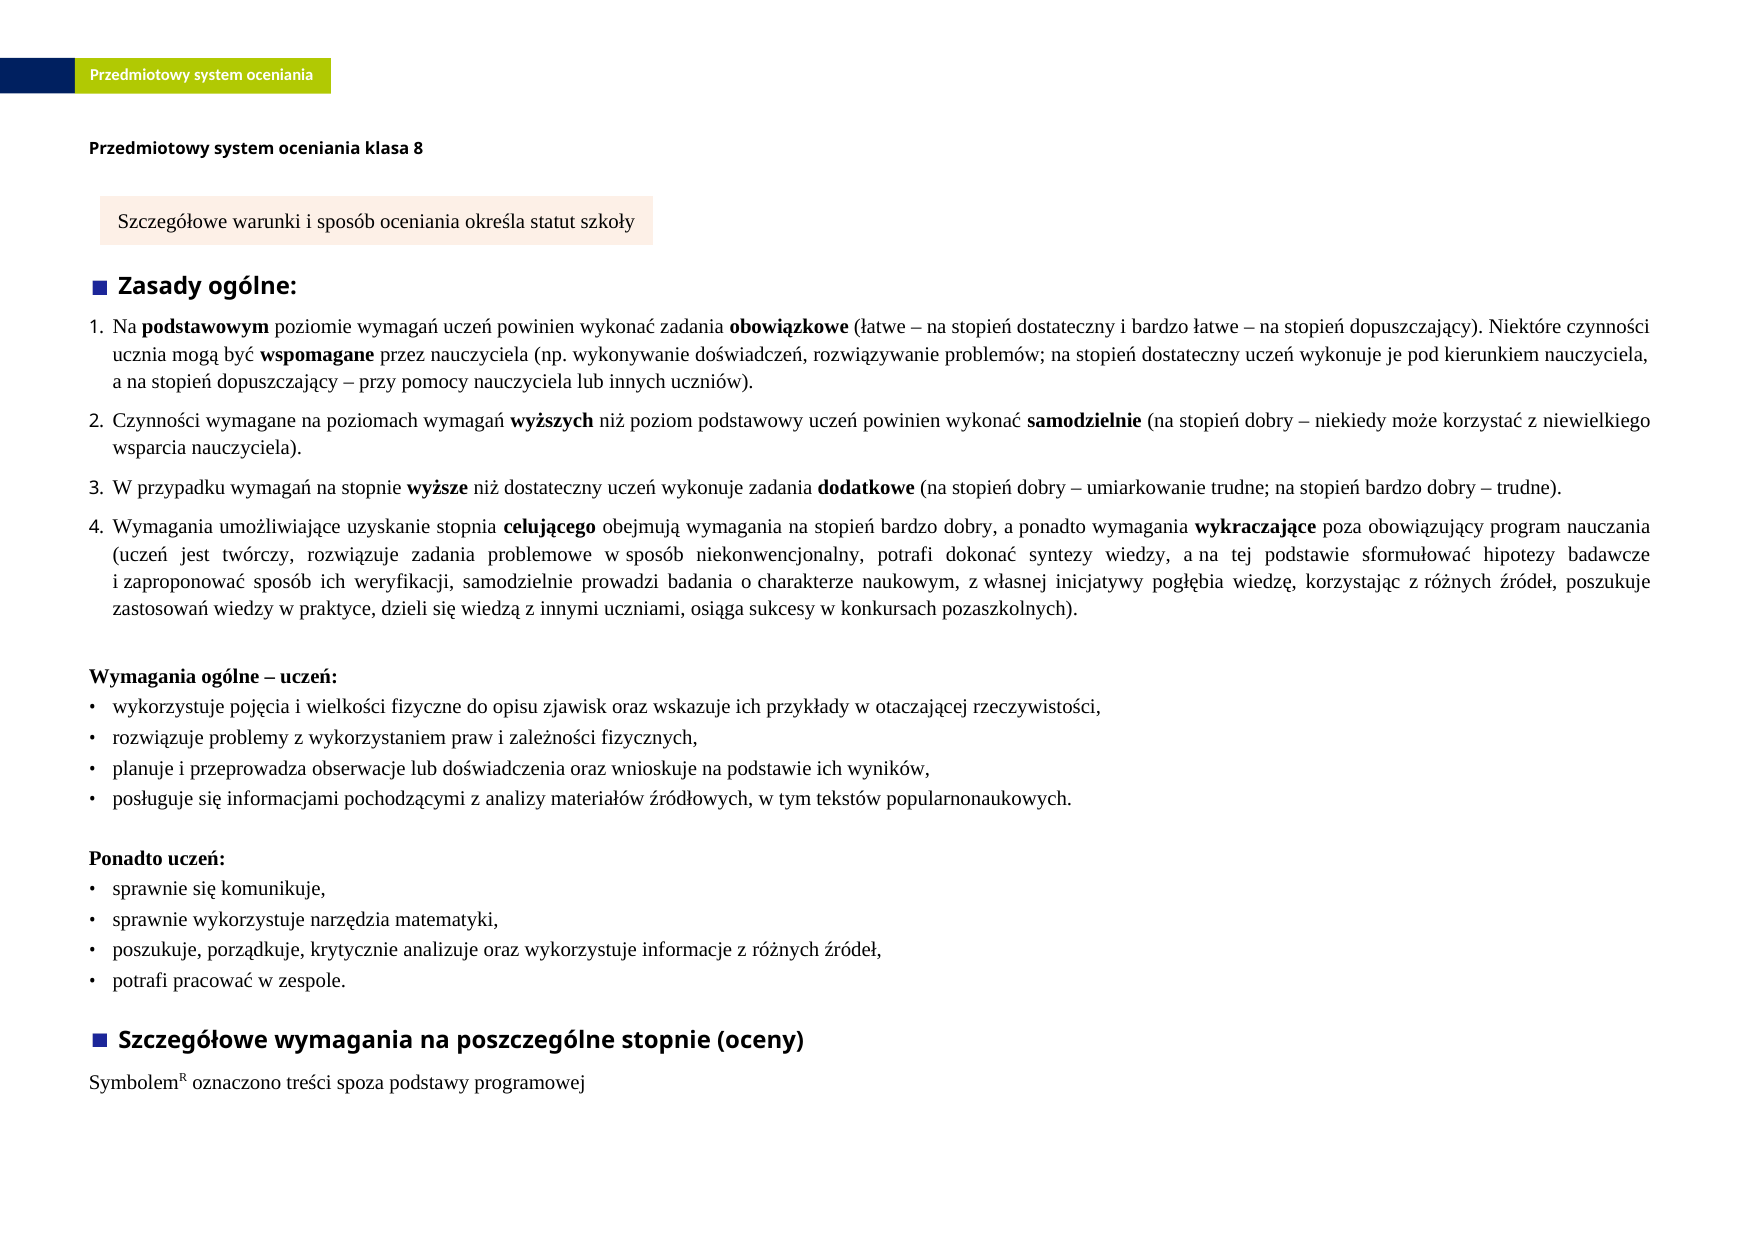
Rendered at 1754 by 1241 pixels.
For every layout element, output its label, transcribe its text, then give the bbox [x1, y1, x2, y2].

list W przypadku wymagań na stopnie wyższe niż dostateczny uczeń wykonuje zadania dodatkowe (na stopień dobry – umiarkowanie trudne; na stopień bardzo dobry – trudne). [88, 473, 1651, 500]
list Czynności wymagane na poziomach wymagań wyższych niż poziom podstawowy uczeń powinien wykonać samodzielnie (na stopień dobry – niekiedy może korzystać z niewielkiego wsparcia nauczyciela). [88, 406, 1651, 460]
list poszukuje, porządkuje, krytycznie analizuje oraz wykorzystuje informacje z różnych źródeł, [88, 933, 1651, 962]
list wykorzystuje pojęcia i wielkości fizyczne do opisu zjawisk oraz wskazuje ich przykłady w otaczającej rzeczywistości, [88, 690, 1651, 719]
list potrafi pracować w zespole. [88, 964, 1651, 993]
list Wymagania umożliwiające uzyskanie stopnia celującego obejmują wymagania na stopień bardzo dobry, a ponadto wymagania wykraczające poza obowiązujący program nauczania (uczeń jest twórczy, rozwiązuje zadania problemowe w sposób niekonwencjonalny, potrafi dokonać syntezy wiedzy, a na tej podstawie sformułować hipotezy badawcze i zaproponować sposób ich weryfikacji, samodzielnie prowadzi badania o charakterze naukowym, z własnej inicjatywy pogłębia wiedzę, korzystając z różnych źródeł, poszukuje zastosowań wiedzy w praktyce, dzieli się wiedzą z innymi uczniami, osiąga sukcesy w konkursach pozaszkolnych). [88, 512, 1651, 621]
list planuje i przeprowadza obserwacje lub doświadczenia oraz wnioskuje na podstawie ich wyników, [88, 752, 1651, 781]
text Ponadto uczeń: [88, 842, 1651, 871]
list sprawnie się komunikuje, [88, 872, 1651, 901]
text Przedmiotowy system oceniania klasa 8 [88, 136, 1651, 176]
text SymbolemR oznaczono treści spoza podstawy programowej [88, 1070, 1651, 1094]
text Wymagania ogólne – uczeń: [88, 660, 1651, 689]
picture [89, 1030, 107, 1047]
picture [89, 277, 107, 295]
list Szczegółowe wymagania na poszczególne stopnie (oceny) [88, 1022, 1651, 1055]
list posługuje się informacjami pochodzącymi z analizy materiałów źródłowych, w tym tekstów popularnonaukowych. [88, 782, 1651, 811]
list sprawnie wykorzystuje narzędzia matematyki, [88, 903, 1651, 932]
list Zasady ogólne: [88, 273, 1651, 300]
list Na podstawowym poziomie wymagań uczeń powinien wykonać zadania obowiązkowe (łatwe – na stopień dostateczny i bardzo łatwe – na stopień dopuszczający). Niektóre czynności ucznia mogą być wspomagane przez nauczyciela (np. wykonywanie doświadczeń, rozwiązywanie problemów; na stopień dostateczny uczeń wykonuje je pod kierunkiem nauczyciela, a na stopień dopuszczający – przy pomocy nauczyciela lub innych uczniów). [88, 312, 1651, 393]
list rozwiązuje problemy z wykorzystaniem praw i zależności fizycznych, [88, 721, 1651, 750]
table_header [89, 196, 664, 246]
